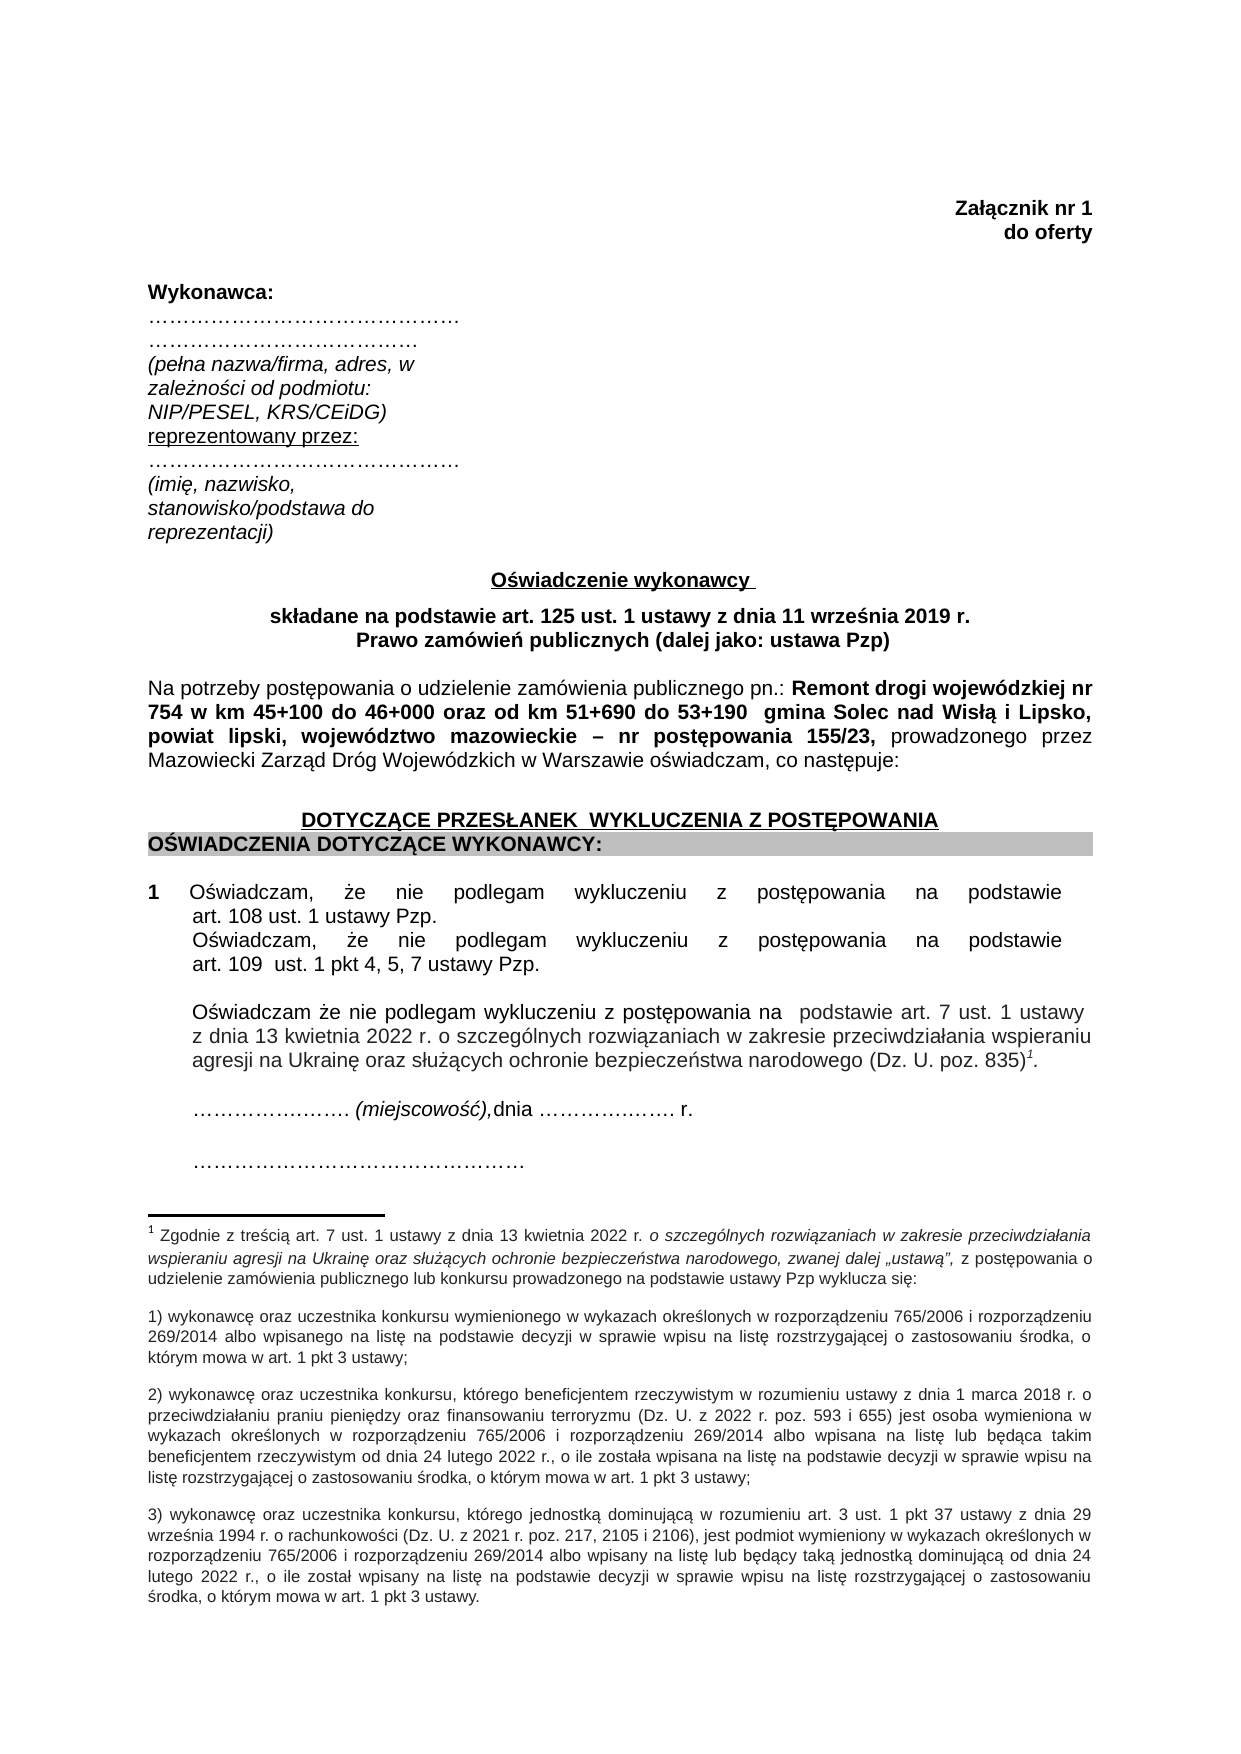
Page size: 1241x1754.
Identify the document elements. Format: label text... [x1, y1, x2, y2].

text ……………………………………… [148, 448, 472, 472]
text ………………………………………………………………………… [148, 304, 472, 352]
text (imię, nazwisko, stanowisko/podstawa do reprezentacji) [148, 472, 472, 543]
text DOTYCZĄCE PRZESŁANEK WYKLUCZENIA Z POSTĘPOWANIA [148, 808, 1093, 832]
text Na potrzeby postępowania o udzielenie zamówienia publicznego pn.: Remont drogi wojewódzkiej nr 754 w km 45+100 do 46+000 oraz od km 51+690 do 53+190 gmina Solec nad Wisłą i Lipsko, powiat lipski, województwo mazowieckie – nr postępowania 155/23, prowadzonego przez Mazowiecki Zarząd Dróg Wojewódzkich w Warszawie oświadczam, co następuje: [148, 676, 1093, 772]
text ………………………………………… [192, 1121, 1093, 1173]
text …………….……. (miejscowość),dnia ………….……. r. [192, 1097, 1093, 1121]
text do oferty [148, 219, 1093, 243]
text Wykonawca: [148, 280, 1093, 304]
text Załącznik nr 1 [148, 196, 1093, 219]
text reprezentowany przez: [148, 424, 1093, 448]
text składane na podstawie art. 125 ust. 1 ustawy z dnia 11 września 2019 r. [148, 604, 1093, 628]
text Prawo zamówień publicznych (dalej jako: ustawa Pzp) [148, 628, 1093, 652]
text (pełna nazwa/firma, adres, w zależności od podmiotu: NIP/PESEL, KRS/CEiDG) [148, 352, 472, 424]
text Oświadczenie wykonawcy [148, 567, 1093, 591]
text OŚWIADCZENIA DOTYCZĄCE WYKONAWCY: [148, 832, 1093, 856]
text 1 Oświadczam, że nie podlegam wykluczeniu z postępowania na podstawie art. 108 ust. 1 ustawy Pzp. [148, 880, 1093, 928]
text Oświadczam, że nie podlegam wykluczeniu z postępowania na podstawie art. 109 ust. 1 pkt 4, 5, 7 ustawy Pzp. [192, 928, 1093, 976]
text Oświadczam że nie podlegam wykluczeniu z postępowania na podstawie art. 7 ust. 1 ustawy z dnia 13 kwietnia 2022 r. o szczególnych rozwiązaniach w zakresie przeciwdziałania wspieraniu agresji na Ukrainę oraz służących ochronie bezpieczeństwa narodowego (Dz. U. poz. 835). [192, 1000, 1093, 1072]
